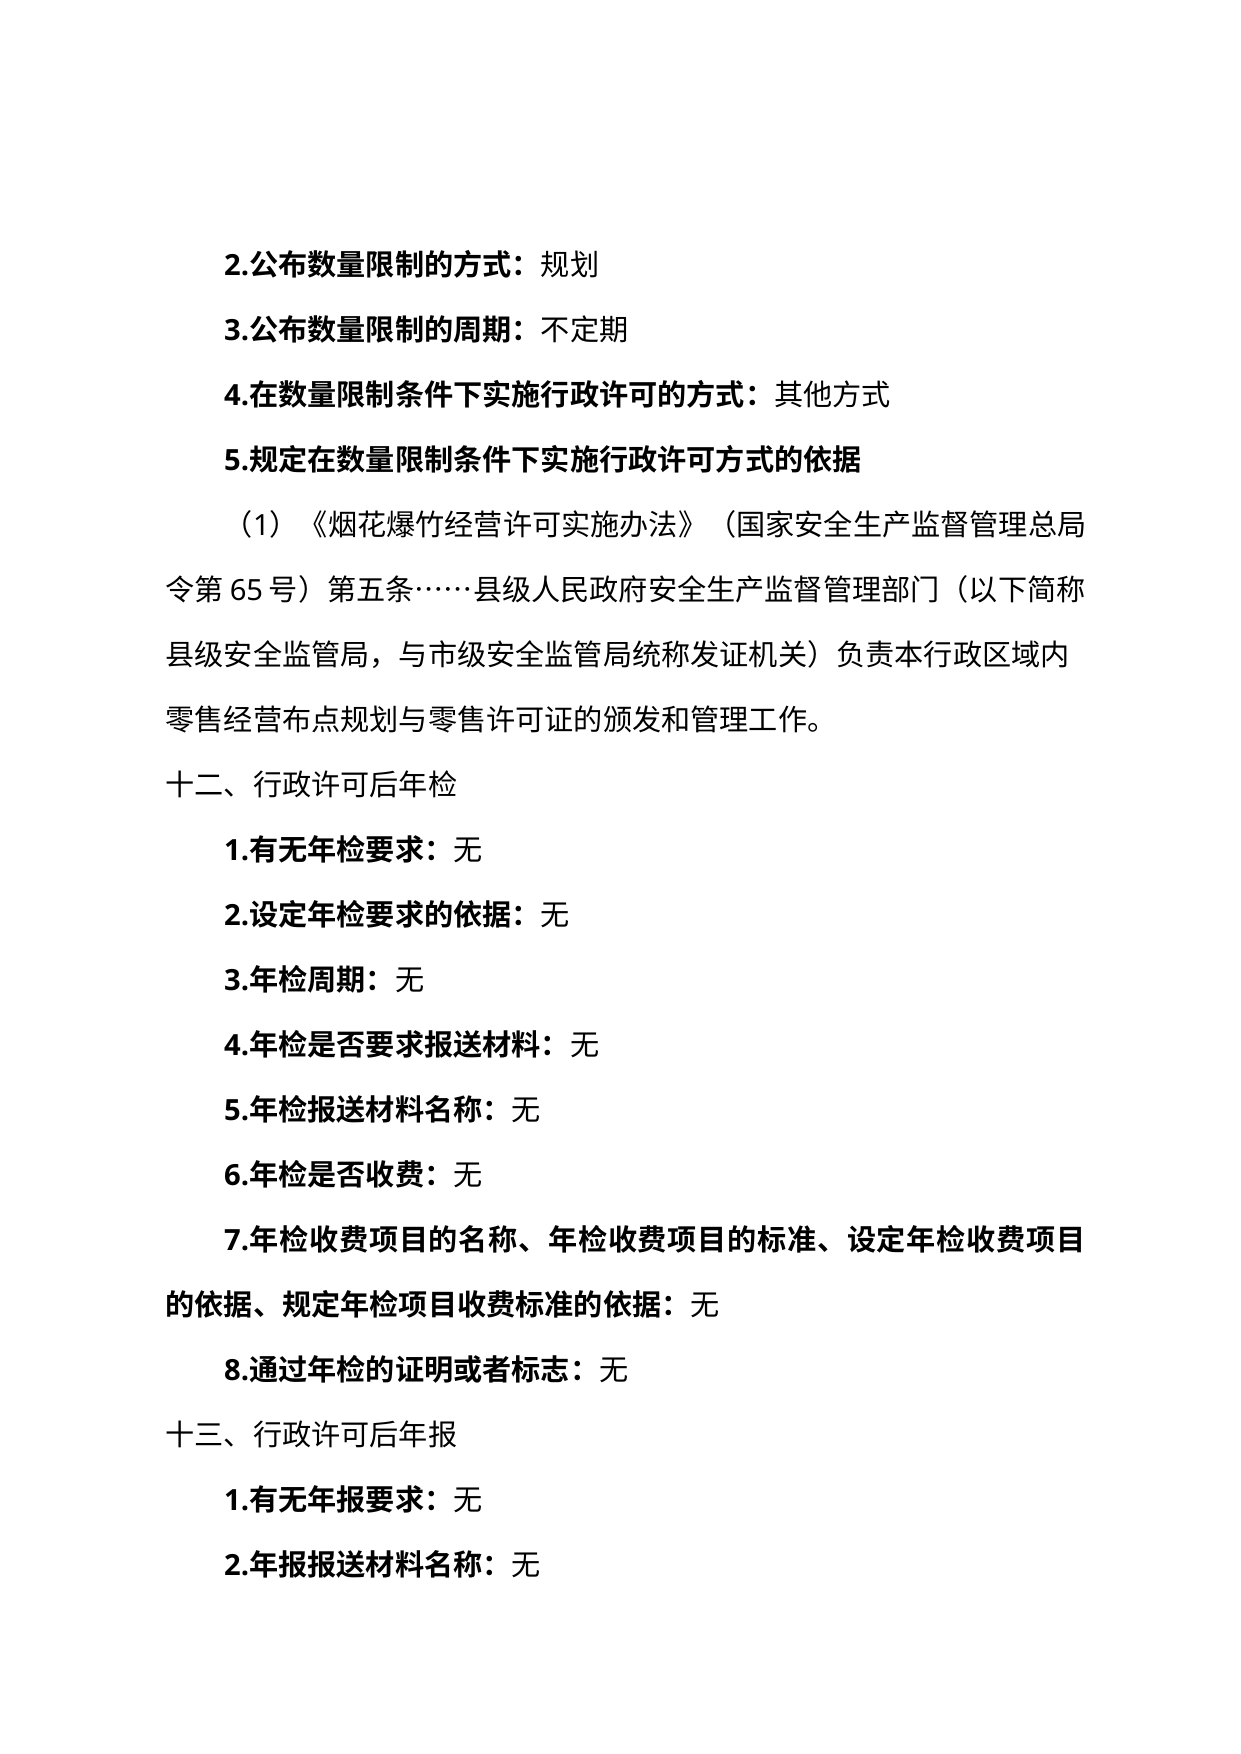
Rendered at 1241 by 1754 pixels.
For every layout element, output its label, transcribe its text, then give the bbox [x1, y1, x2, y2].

list 5.年检报送材料名称：无 [165, 1075, 1087, 1140]
list 4.年检是否要求报送材料：无 [165, 1010, 1087, 1075]
list 行政许可后年报 [165, 1400, 1087, 1465]
list 1.有无年检要求：无 [165, 815, 1087, 880]
list 行政许可后年检 [165, 750, 1087, 815]
list （1）《烟花爆竹经营许可实施办法》（国家安全生产监督管理总局令第65号）第五条……县级人民政府安全生产监督管理部门（以下简称县级安全监管局，与市级安全监管局统称发证机关）负责本行政区域内零售经营布点规划与零售许可证的颁发和管理工作。 [165, 490, 1087, 750]
list 1.有无年报要求：无 [165, 1465, 1087, 1530]
list 2.年报报送材料名称：无 [165, 1530, 1087, 1595]
list 2.公布数量限制的方式：规划 [165, 230, 1087, 295]
list 5.规定在数量限制条件下实施行政许可方式的依据 [165, 425, 1087, 490]
list 3.年检周期：无 [165, 945, 1087, 1010]
list 4.在数量限制条件下实施行政许可的方式：其他方式 [165, 360, 1087, 425]
list 3.公布数量限制的周期：不定期 [165, 295, 1087, 360]
list 7.年检收费项目的名称、年检收费项目的标准、设定年检收费项目的依据、规定年检项目收费标准的依据：无 [165, 1205, 1087, 1335]
list 6.年检是否收费：无 [165, 1140, 1087, 1205]
list 8.通过年检的证明或者标志：无 [165, 1335, 1087, 1400]
list 2.设定年检要求的依据：无 [165, 880, 1087, 945]
